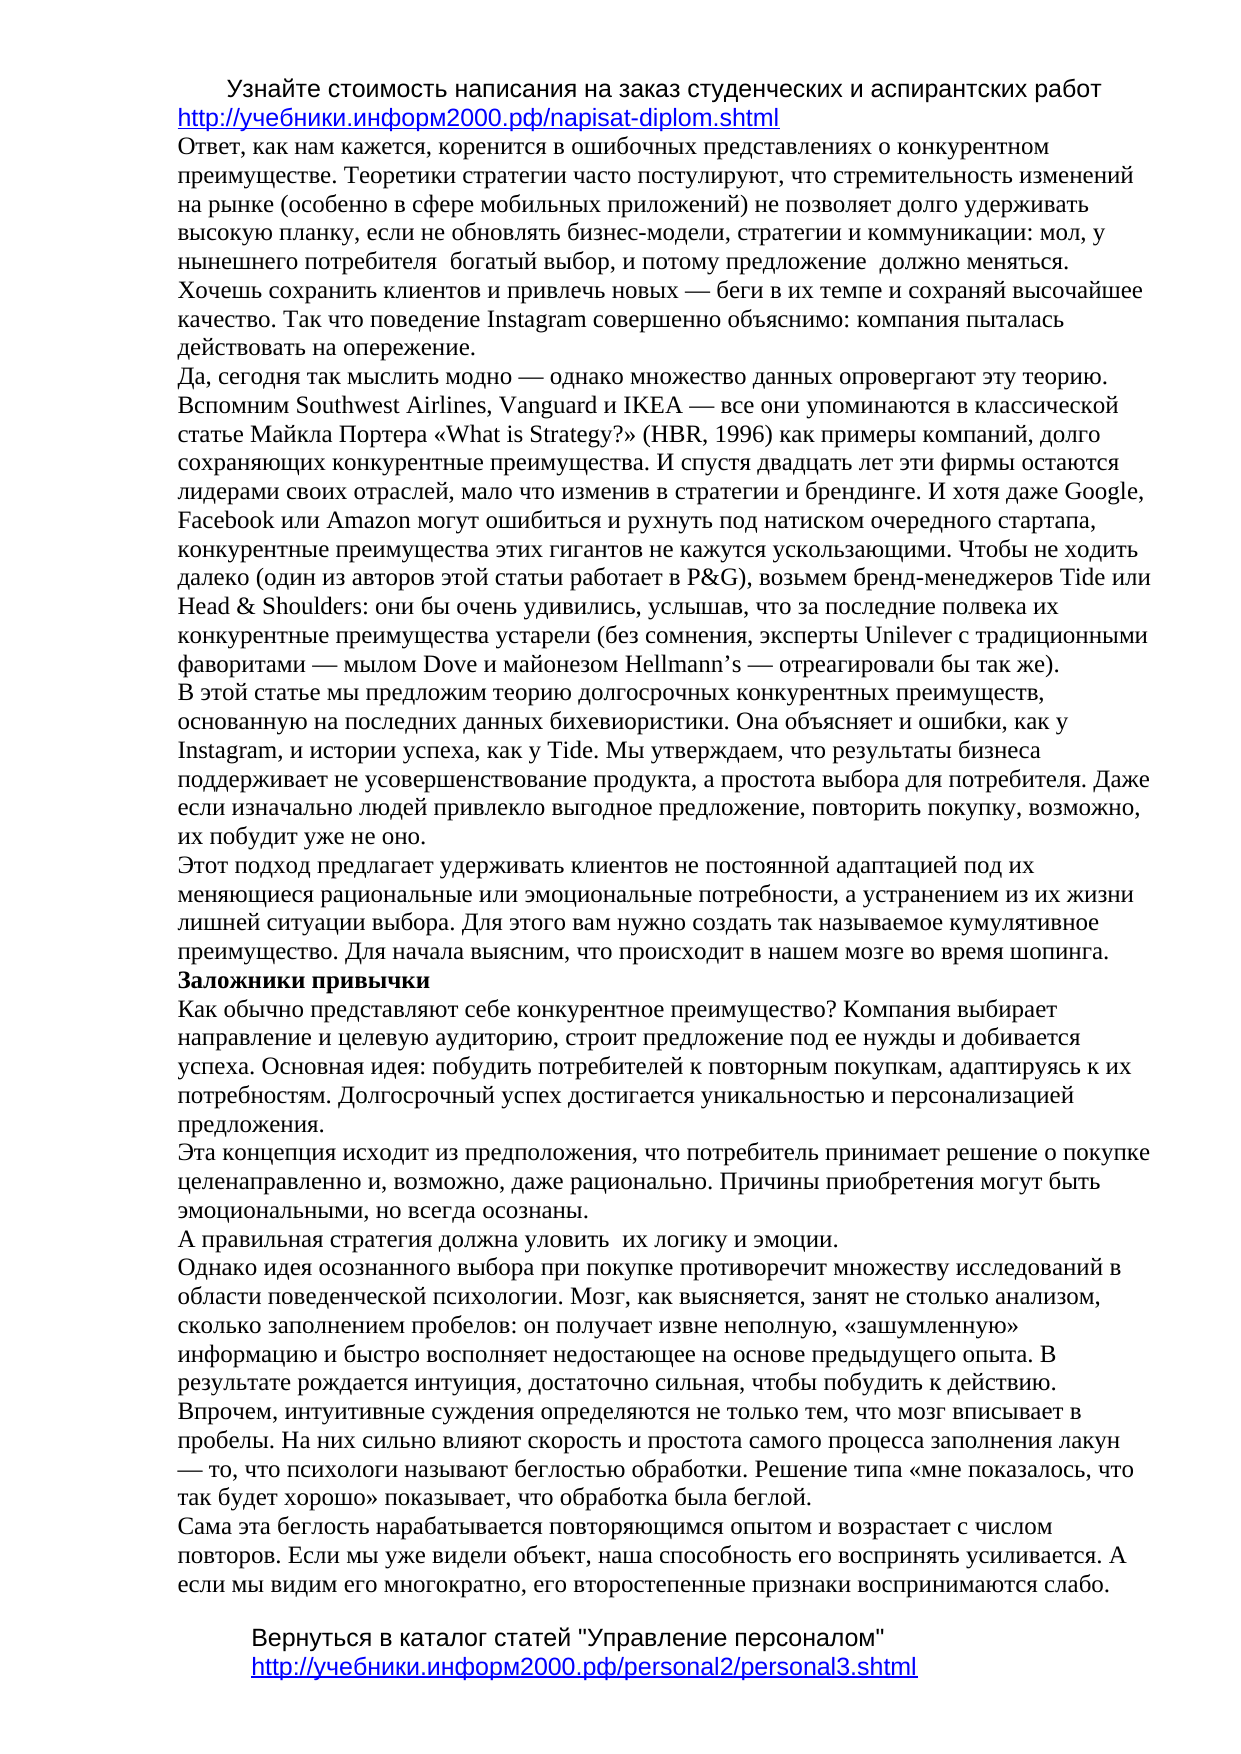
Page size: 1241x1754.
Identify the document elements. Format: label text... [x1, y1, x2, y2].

text Однако идея осознанного выбора при покупке противоречит множеству исследований в области поведенческой психологии. Мозг, как выясняется, занят не столько анализом, сколько заполнением пробелов: он получает извне неполную, «зашумленную» информацию и быстро восполняет недостающее на основе предыдущего опыта. В результате рождается интуиция, достаточно сильная, чтобы побудить к действию. Впрочем, интуитивные суждения определяются не только тем, что мозг вписывает в пробелы. На них сильно влияют скорость и простота самого процесса заполнения лакун — то, что психологи называют беглостью обработки. Решение типа «мне показалось, что так будет хорошо» показывает, что обработка была беглой. [177, 1252, 1152, 1511]
text Как обычно представляют себе конкурентное преимущество? Компания выбирает направление и целевую аудиторию, строит предложение под ее нужды и добивается успеха. Основная идея: побудить потребителей к повторным покупкам, адаптируясь к их потребностям. Долгосрочный успех достигается уникальностью и персонализацией предложения. [177, 994, 1152, 1137]
text Заложники привычки [177, 965, 1152, 994]
text А правильная стратегия должна уловить их логику и эмоции. [177, 1224, 1152, 1252]
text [177, 1511, 1152, 1597]
text Эта концепция исходит из предположения, что потребитель принимает решение о покупке целенаправленно и, возможно, даже рационально. Причины приобретения могут быть эмоциональными, но всегда осознаны. [177, 1137, 1152, 1224]
text Да, сегодня так мыслить модно — однако множество данных опровергают эту теорию. Вспомним Southwest Airlines, Vanguard и IKEA — все они упоминаются в классической статье Майкла Портера «What is Strategy?» (HBR, 1996) как примеры компаний, долго сохраняющих конкурентные преимущества. И спустя двадцать лет эти фирмы остаются лидерами своих отраслей, мало что изменив в стратегии и брендинге. И хотя даже Google, Facebook или Amazon могут ошибиться и рухнуть под натиском очередного стартапа, конкурентные преимущества этих гигантов не кажутся ускользающими. Чтобы не ходить далеко (один из авторов этой статьи работает в P&G), возьмем бренд-менеджеров Tide или Head & Shoulders: они бы очень удивились, услышав, что за последние полвека их конкурентные преимущества устарели (без сомнения, эксперты Unilever с традиционными фаворитами — мылом Dove и майонезом Hellmann’s — отреагировали бы так же). [177, 361, 1152, 677]
text Этот подход предлагает удерживать клиентов не постоянной адаптацией под их меняющиеся рациональные или эмоциональные потребности, а устранением из их жизни лишней ситуации выбора. Для этого вам нужно создать так называемое кумулятивное преимущество. Для начала выясним, что происходит в нашем мозге во время шопинга. [177, 850, 1152, 965]
text В этой статье мы предложим теорию долгосрочных конкурентных преимуществ, основанную на последних данных бихевиористики. Она объясняет и ошибки, как у Instagram, и истории успеха, как у Tide. Мы утверждаем, что результаты бизнеса поддерживает не усовершенствование продукта, а простота выбора для потребителя. Даже если изначально людей привлекло выгодное предложение, повторить покупку, возможно, их побудит уже не оно. [177, 677, 1152, 850]
text Ответ, как нам кажется, коренится в ошибочных представлениях о конкурентном преимуществе. Теоретики стратегии часто постулируют, что стремительность изменений на рынке (особенно в сфере мобильных приложений) не позволяет долго удерживать высокую планку, если не обновлять бизнес-модели, стратегии и коммуникации: мол, у нынешнего потребителя богатый выбор, и потому предложение должно меняться. Хочешь сохранить клиентов и привлечь новых — беги в их темпе и сохраняй высочайшее качество. Так что поведение Instagram совершенно объяснимо: компания пыталась действовать на опережение. [177, 131, 1152, 361]
